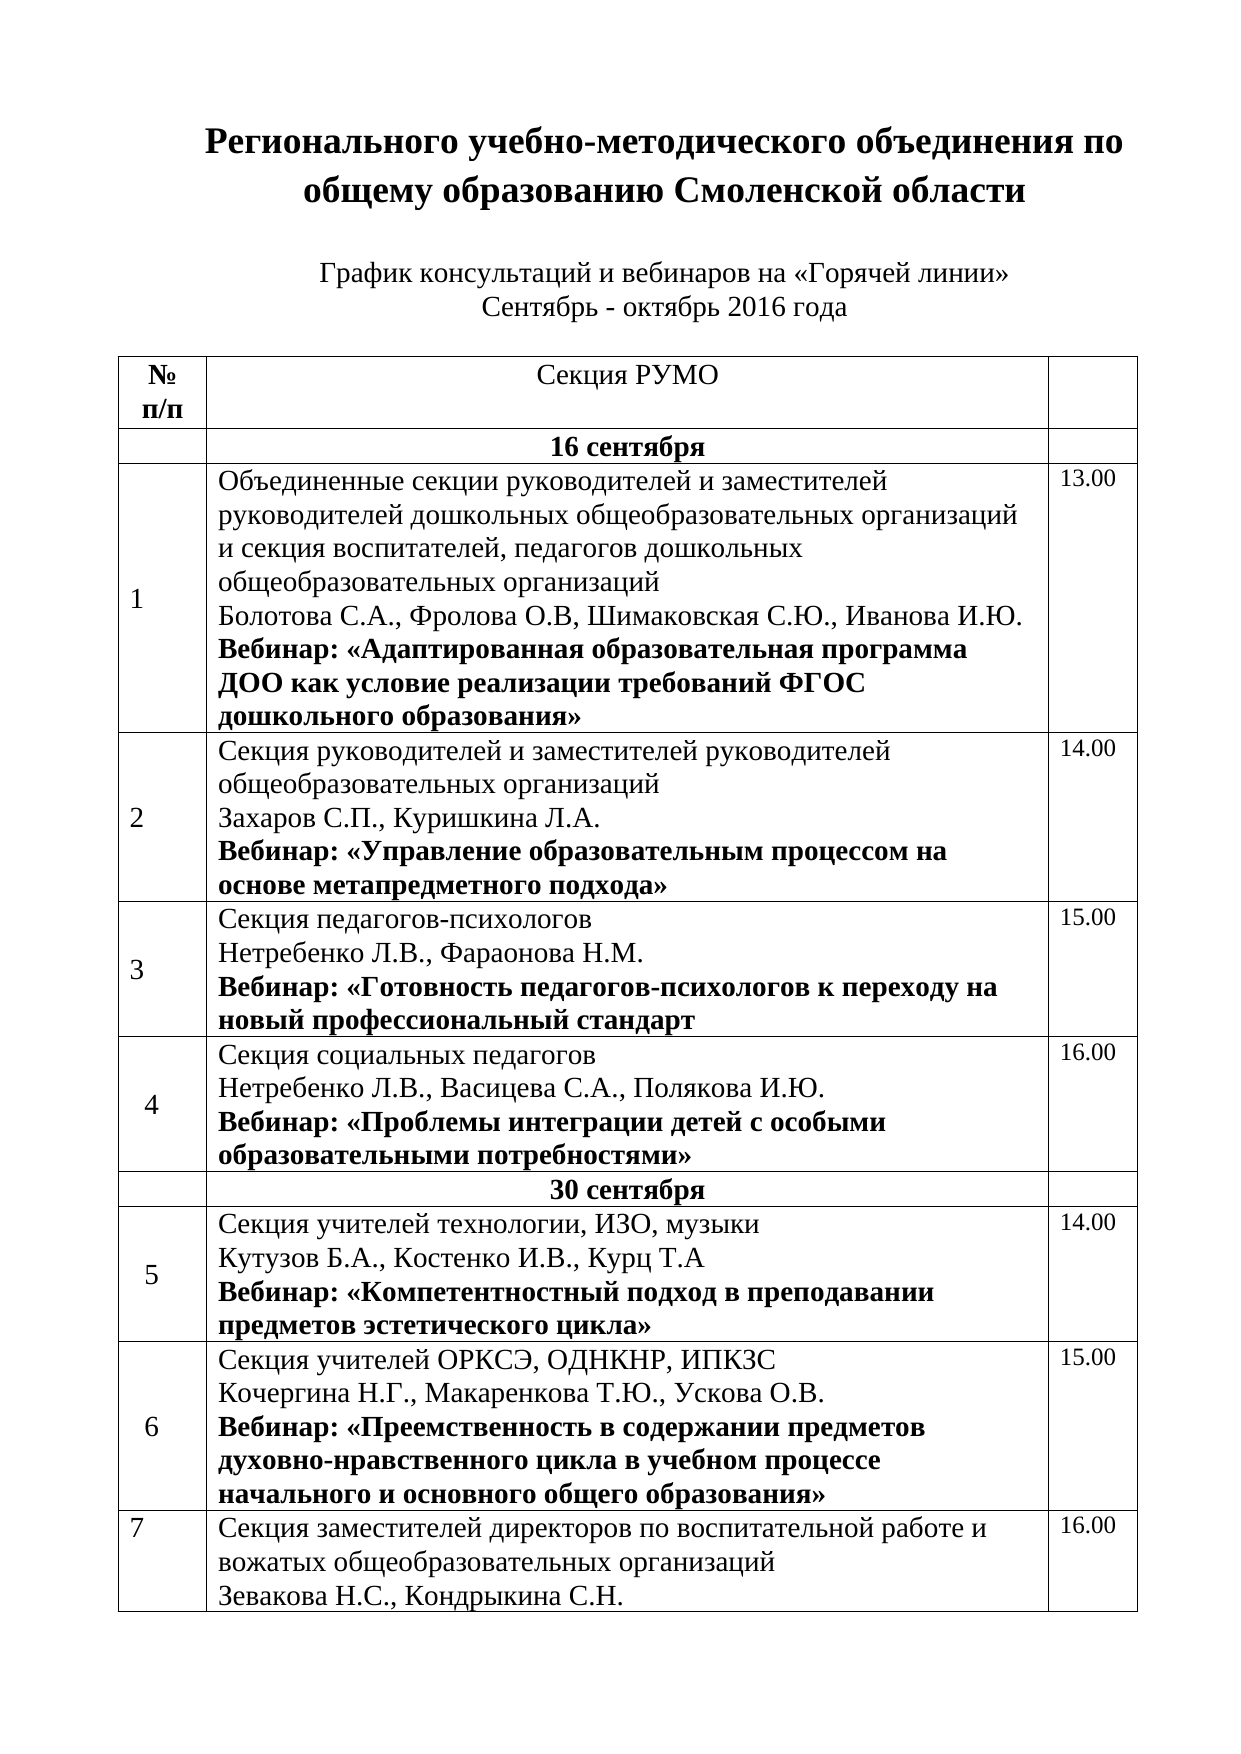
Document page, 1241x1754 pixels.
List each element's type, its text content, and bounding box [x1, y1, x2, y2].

table_cell Секция педагогов-психологов Нетребенко Л.В., Фараонова Н.М. Вебинар: «Готовность педагогов-психологов к переходу на новый профессиональный стандарт [207, 902, 1048, 1036]
table_cell 16.00 [1049, 1037, 1137, 1171]
table_cell 7 [119, 1511, 206, 1611]
table_cell 15.00 [1049, 902, 1137, 1036]
table_cell 3 [119, 902, 206, 1036]
table_cell [1049, 429, 1137, 462]
table_cell 2 [119, 733, 206, 901]
table_cell 14.00 [1049, 1207, 1137, 1341]
table_cell Секция руководителей и заместителей руководителей общеобразовательных организаций Захаров С.П., Куришкина Л.А. Вебинар: «Управление образовательным процессом на основе метапредметного подхода» [207, 733, 1048, 901]
table_header № п/п [119, 357, 206, 428]
table_cell 16.00 [1049, 1511, 1137, 1611]
table_cell 15.00 [1049, 1342, 1137, 1509]
table_header Секция РУМО [207, 357, 1048, 428]
text Сентябрь - октябрь 2016 года [177, 289, 1152, 323]
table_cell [207, 1511, 1048, 1611]
table_cell Секция социальных педагогов Нетребенко Л.В., Васицева С.А., Полякова И.Ю. Вебинар: «Проблемы интеграции детей с особыми образовательными потребностями» [207, 1037, 1048, 1171]
table_cell 5 [119, 1207, 206, 1341]
text Регионального учебно-методического объединения по общему образованию Смоленской области [177, 118, 1152, 211]
table_header [1049, 357, 1137, 428]
table_cell [119, 1172, 206, 1206]
table_cell 14.00 [1049, 733, 1137, 901]
table_cell 6 [119, 1342, 206, 1509]
table_cell 13.00 [1049, 464, 1137, 732]
table_cell [1049, 1172, 1137, 1206]
table_cell [119, 429, 206, 462]
text График консультаций и вебинаров на «Горячей линии» [177, 256, 1152, 289]
table_cell 4 [119, 1037, 206, 1171]
table_cell Секция учителей ОРКСЭ, ОДНКНР, ИПКЗС Кочергина Н.Г., Макаренкова Т.Ю., Ускова О.В. Вебинар: «Преемственность в содержании предметов духовно-нравственного цикла в учебном процессе начального и основного общего образования» [207, 1342, 1048, 1509]
table_cell 1 [119, 464, 206, 732]
table_cell 30 сентября [207, 1172, 1048, 1206]
table_cell 16 сентября [207, 429, 1048, 462]
table_cell Объединенные секции руководителей и заместителей руководителей дошкольных общеобразовательных организаций и секция воспитателей, педагогов дошкольных общеобразовательных организаций Болотова С.А., Фролова О.В, Шимаковская С.Ю., Иванова И.Ю. Вебинар: «Адаптированная образовательная программа ДОО как условие реализации требований ФГОС дошкольного образования» [207, 464, 1048, 732]
